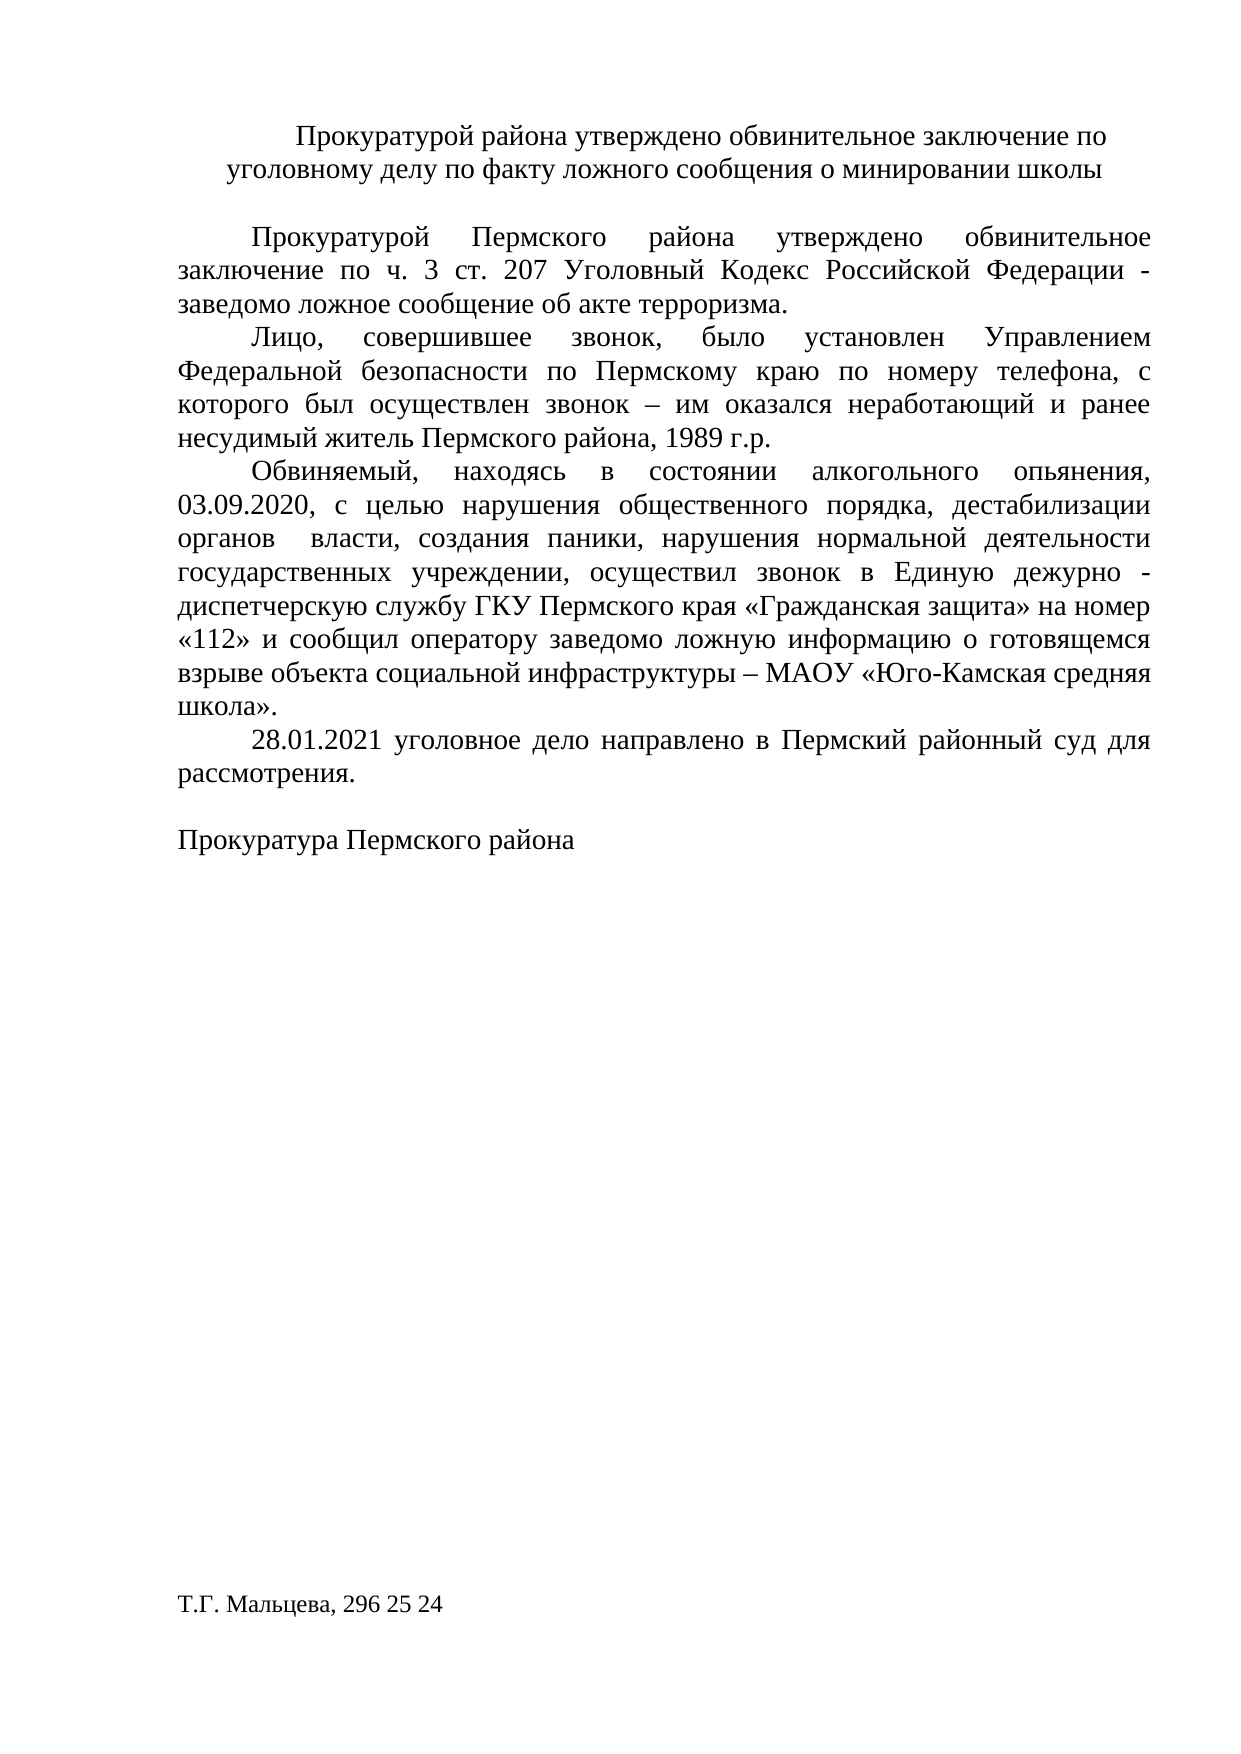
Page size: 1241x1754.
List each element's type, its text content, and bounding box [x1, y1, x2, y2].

text Прокуратурой Пермского района утверждено обвинительное заключение по ч. 3 ст. 207 Уголовный Кодекс Российской Федерации - заведомо ложное сообщение об акте терроризма. [177, 219, 1152, 319]
text Т.Г. Мальцева, 296 25 24 [177, 1589, 1152, 1618]
text Лицо, совершившее звонок, было установлен Управлением Федеральной безопасности по Пермскому краю по номеру телефона, с которого был осуществлен звонок – им оказался неработающий и ранее несудимый житель Пермского района, 1989 г.р. [177, 319, 1152, 453]
text Прокуратурой района утверждено обвинительное заключение по уголовному делу по факту ложного сообщения о минировании школы [177, 118, 1152, 185]
text Прокуратура Пермского района [177, 822, 1152, 856]
text Обвиняемый, находясь в состоянии алкогольного опьянения, 03.09.2020, с целью нарушения общественного порядка, дестабилизации органов власти, создания паники, нарушения нормальной деятельности государственных учреждении, осуществил звонок в Единую дежурно - диспетчерскую службу ГКУ Пермского края «Гражданская защита» на номер «112» и сообщил оператору заведомо ложную информацию о готовящемся взрыве объекта социальной инфраструктуры – МАОУ «Юго-Камская средняя школа». [177, 453, 1152, 722]
text 28.01.2021 уголовное дело направлено в Пермский районный суд для рассмотрения. [177, 722, 1152, 789]
